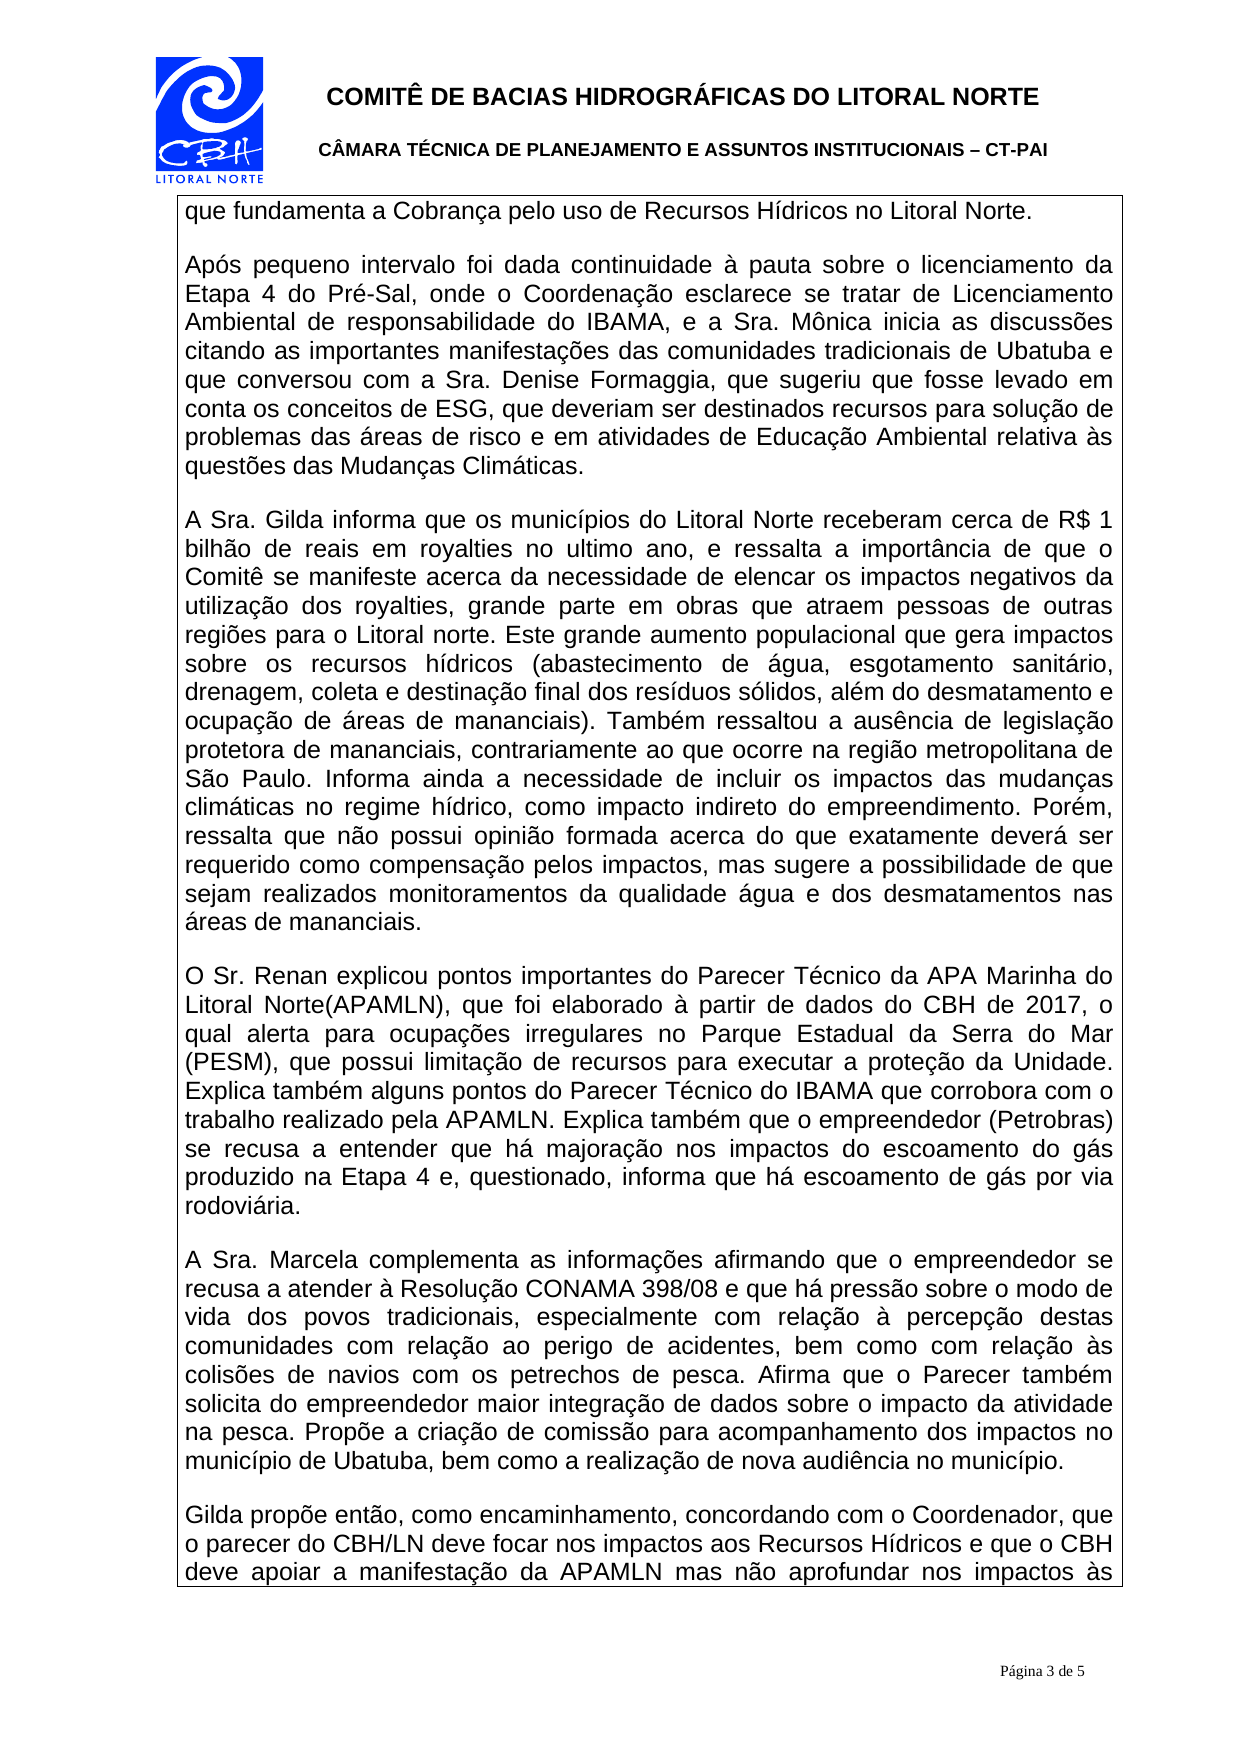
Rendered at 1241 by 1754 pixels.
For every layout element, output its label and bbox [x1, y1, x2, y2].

table_cell [178, 196, 1122, 1586]
